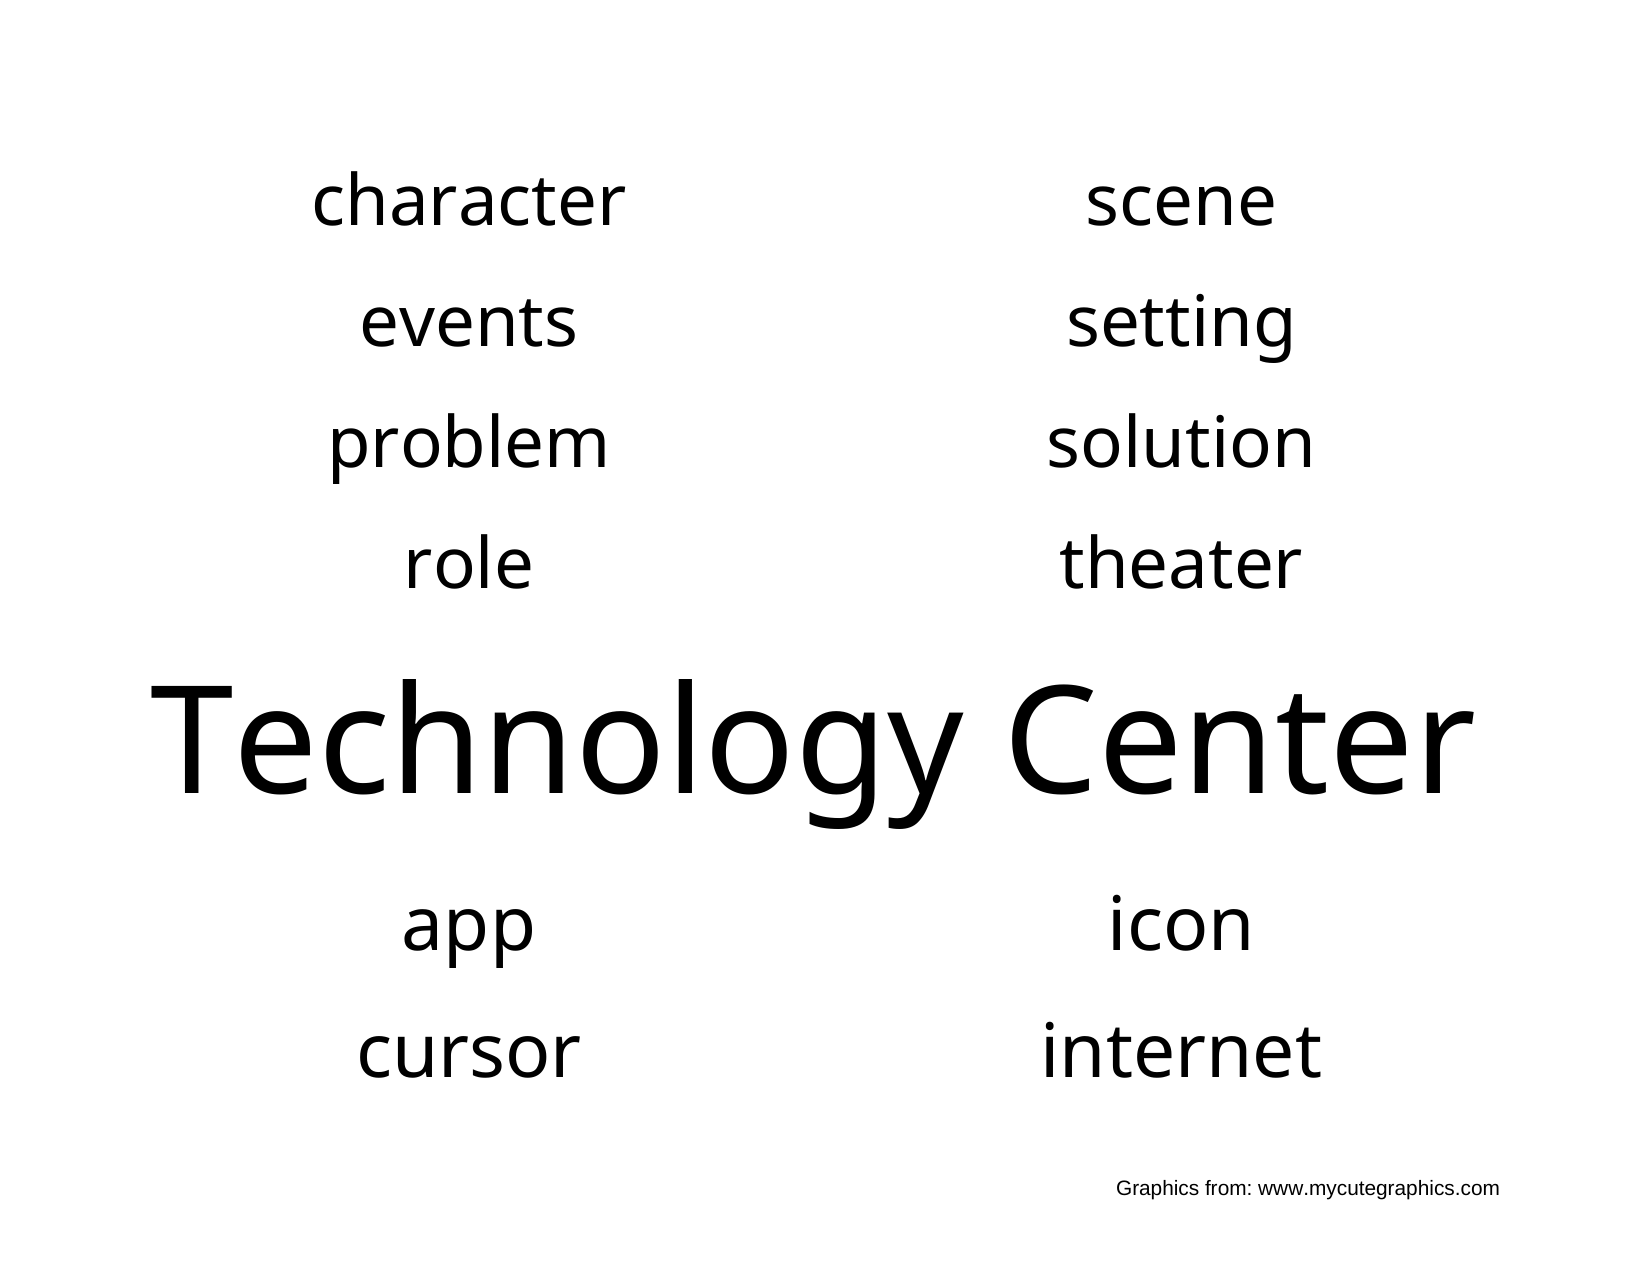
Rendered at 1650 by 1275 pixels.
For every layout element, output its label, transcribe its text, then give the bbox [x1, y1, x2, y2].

text role [150, 512, 787, 609]
text events [150, 271, 787, 367]
text character [150, 150, 787, 246]
text solution [862, 392, 1500, 488]
text setting [862, 271, 1500, 367]
text icon [862, 871, 1500, 973]
text problem [150, 392, 787, 488]
text internet [862, 997, 1500, 1100]
text theater [862, 512, 1500, 609]
text Technology Center [150, 633, 1500, 838]
text scene [862, 150, 1500, 246]
text cursor [150, 997, 787, 1100]
text app [150, 871, 787, 973]
